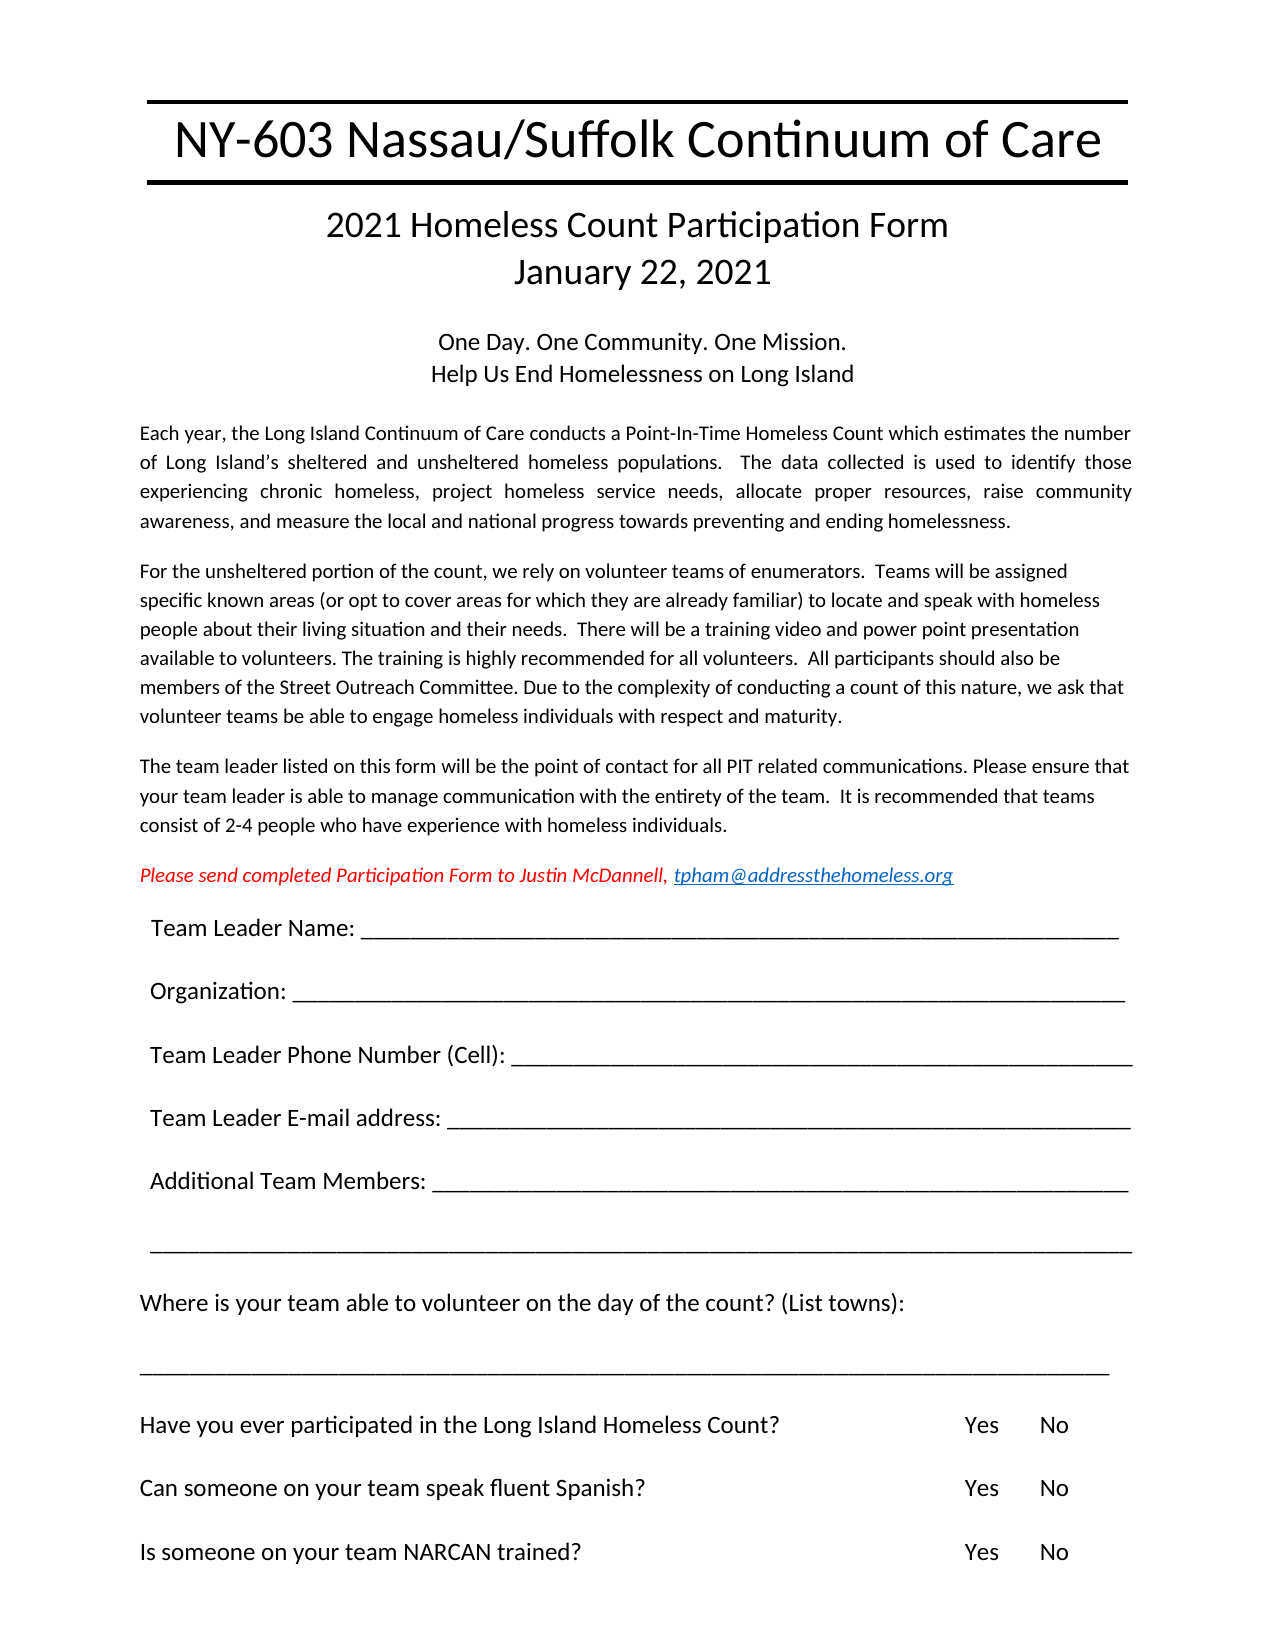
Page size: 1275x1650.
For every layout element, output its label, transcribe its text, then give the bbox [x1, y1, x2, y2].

text Additional Team Members: ________________________________________________________ _______________________________________________________________________________ [150, 1165, 1135, 1257]
text Team Leader E-mail address: _______________________________________________________ [150, 1102, 1135, 1133]
text Where is your team able to volunteer on the day of the count? (List towns): ______________________________________________________________________________ [139, 1287, 1135, 1379]
text Can someone on your team speak fluent Spanish? Yes No [139, 1472, 1135, 1503]
text Is someone on your team NARCAN trained? Yes No [139, 1536, 1135, 1566]
text Help Us End Homelessness on Long Island [150, 358, 1135, 389]
text The team leader listed on this form will be the point of contact for all PIT related communications. Please ensure that your team leader is able to manage communication with the entirety of the team. It is recommended that teams consist of 2-4 people who have experience with homeless individuals. [139, 754, 1133, 837]
text 2021 Homeless Count Participation Form [139, 201, 1135, 247]
text Team Leader Phone Number (Cell): __________________________________________________ [150, 1039, 1135, 1069]
text Each year, the Long Island Continuum of Care conducts a Point-In-Time Homeless Count which estimates the number of Long Island’s sheltered and unsheltered homeless populations. The data collected is used to identify those experiencing chronic homeless, project homeless service needs, allocate proper resources, raise community awareness, and measure the local and national progress towards preventing and ending homelessness. [139, 420, 1133, 533]
text One Day. One Community. One Mission. [150, 327, 1135, 357]
text For the unsheltered portion of the count, we rely on volunteer teams of enumerators. Teams will be assigned specific known areas (or opt to cover areas for which they are already familiar) to locate and speak with homeless people about their living situation and their needs. There will be a training video and power point presentation available to volunteers. The training is highly recommended for all volunteers. All participants should also be members of the Street Outreach Committee. Due to the complexity of conducting a count of this nature, we ask that volunteer teams be able to engage homeless individuals with respect and maturity. [139, 558, 1133, 729]
text Have you ever participated in the Long Island Homeless Count? Yes No [139, 1409, 1135, 1440]
text January 22, 2021 [150, 248, 1135, 294]
text Please send completed Participation Form to Justin McDannell, tpham@addressthehomeless.org [139, 862, 1133, 887]
text Organization: ___________________________________________________________________ [150, 975, 1135, 1006]
text Team Leader Name: _____________________________________________________________ [139, 912, 1135, 943]
